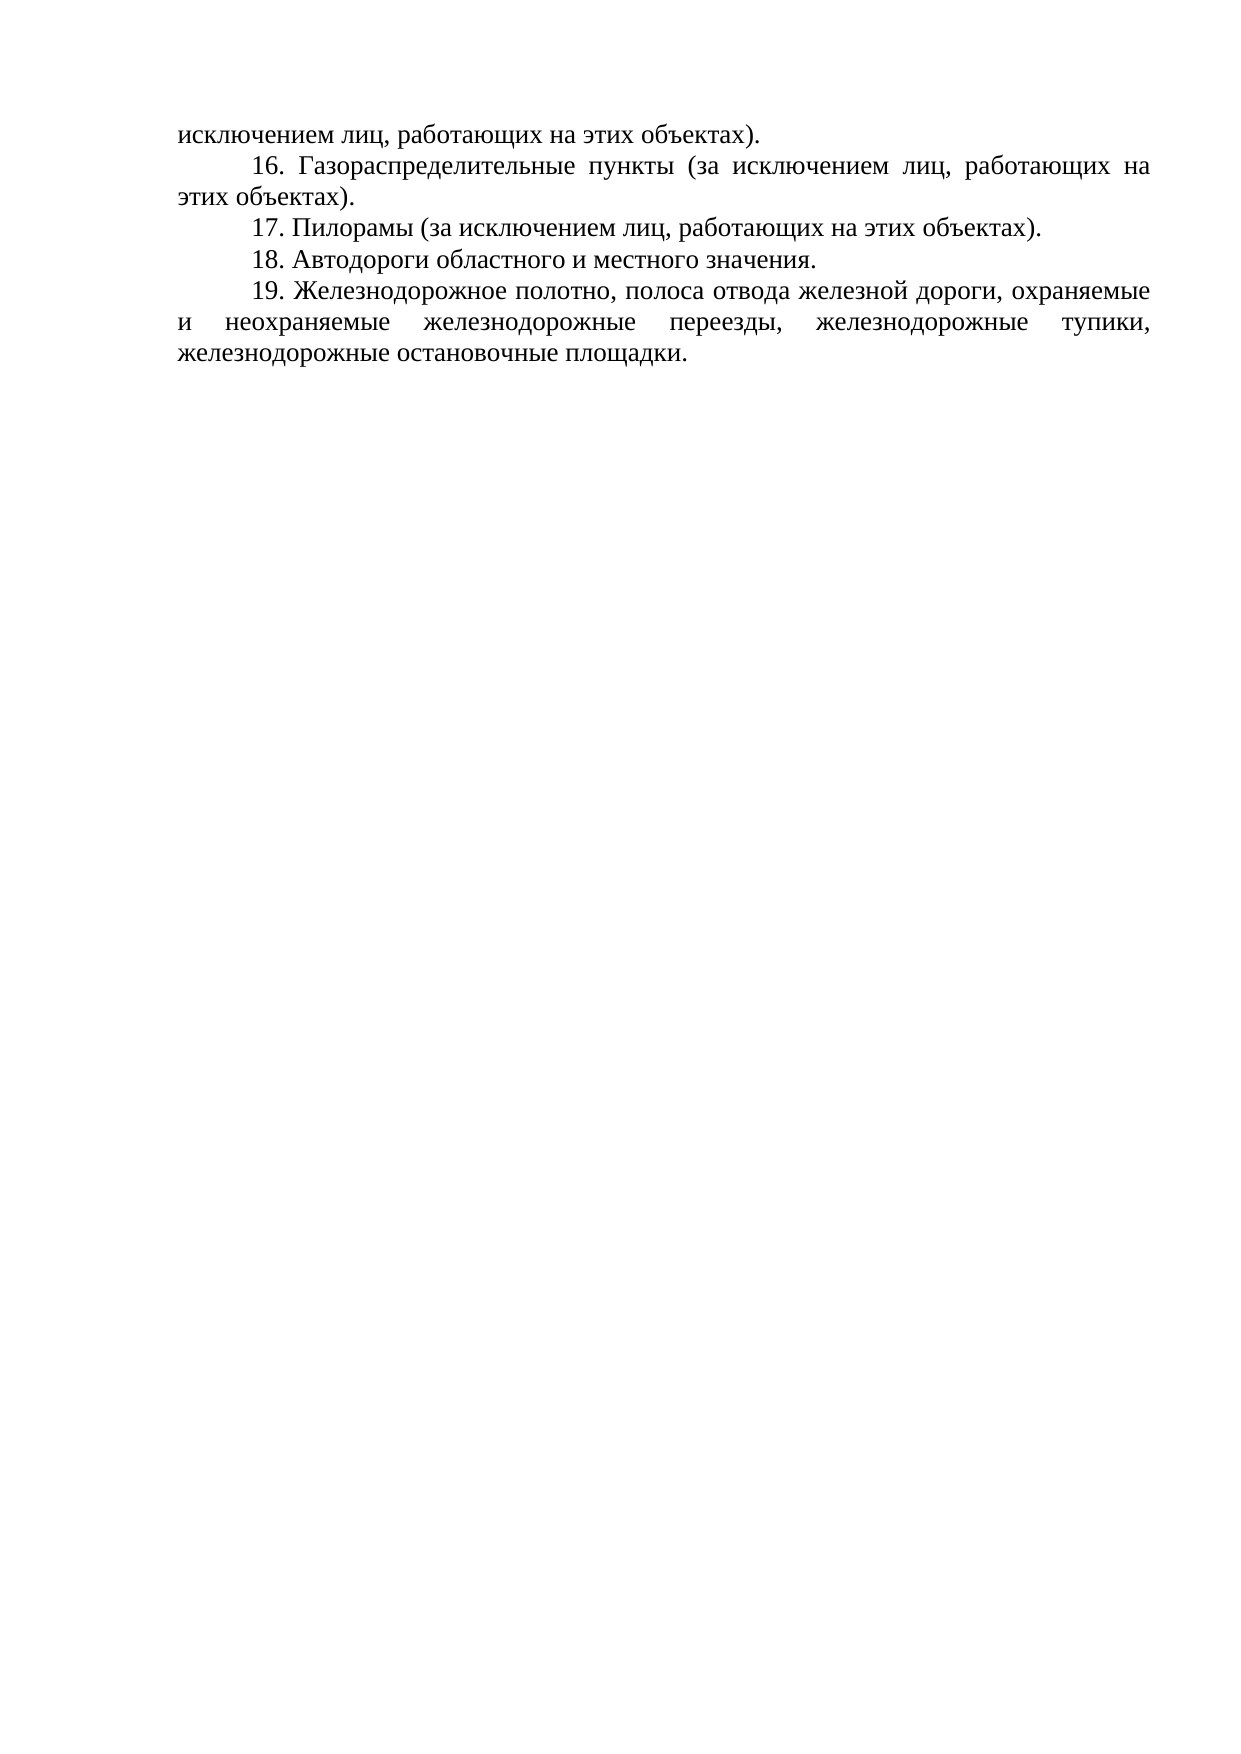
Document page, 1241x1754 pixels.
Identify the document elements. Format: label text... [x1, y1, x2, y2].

text 17. Пилорамы (за исключением лиц, работающих на этих объектах). [177, 212, 1152, 243]
text 19. Железнодорожное полотно, полоса отвода железной дороги, охраняемые и неохраняемые железнодорожные переезды, железнодорожные тупики, железнодорожные остановочные площадки. [177, 274, 1152, 367]
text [177, 118, 1152, 149]
text 18. Автодороги областного и местного значения. [177, 243, 1152, 274]
text 16. Газораспределительные пункты (за исключением лиц, работающих на этих объектах). [177, 149, 1152, 212]
